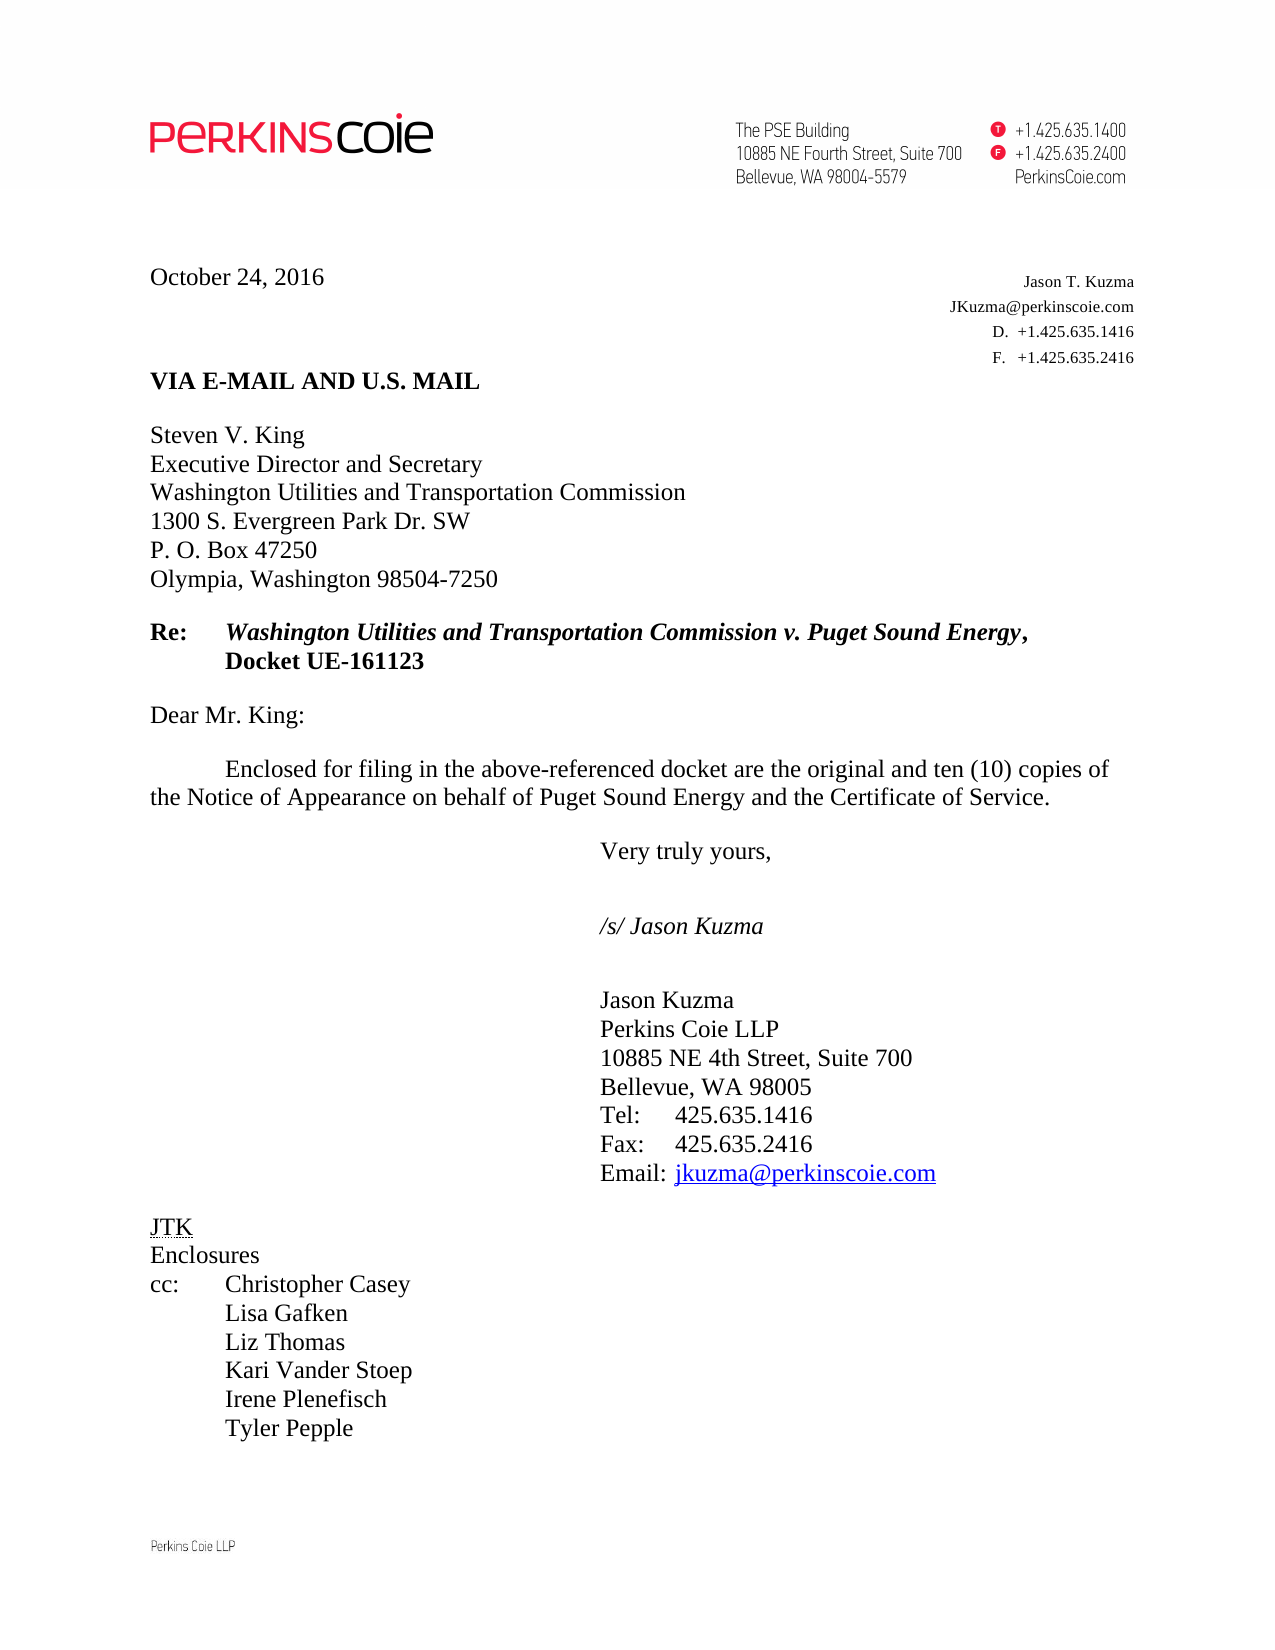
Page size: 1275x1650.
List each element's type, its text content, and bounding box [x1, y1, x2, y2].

text Olympia, Washington 98504-7250 [150, 564, 1125, 592]
text Enclosed for filing in the above-referenced docket are the original and ten (10) copies of the Notice of Appearance on behalf of Puget Sound Energy and the Certificate of Service. [150, 754, 1125, 811]
text October 24, 2016 [150, 262, 1125, 291]
text cc: Christopher Casey Lisa Gafken Liz Thomas Kari Vander Stoep Irene Plenefisch Tyler Pepple [150, 1269, 1125, 1442]
text Executive Director and Secretary [150, 449, 1125, 477]
text Washington Utilities and Transportation Commission [150, 477, 1125, 506]
text /s/ Jason Kuzma [600, 911, 1125, 939]
text Steven V. King [150, 420, 1125, 449]
picture [150, 1538, 235, 1554]
text Dear Mr. King: [150, 700, 1125, 729]
text P. O. Box 47250 [150, 535, 1125, 564]
text JTK [150, 1212, 1125, 1240]
text Re: Washington Utilities and Transportation Commission v. Puget Sound Energy, Docket UE-161123 [150, 617, 1125, 675]
text Very truly yours, [600, 836, 1125, 865]
text 1300 S. Evergreen Park Dr. SW [150, 506, 1125, 535]
text VIA E-MAIL AND U.S. MAIL [150, 366, 1125, 395]
text Enclosures [150, 1240, 1125, 1269]
text Jason Kuzma Perkins Coie LLP 10885 NE 4th Street, Suite 700 Bellevue, WA 98005 Tel: 425.635.1416 Fax: 425.635.2416 Email: jkuzma@perkinscoie.com [600, 985, 1125, 1187]
picture [0, 0, 1275, 189]
